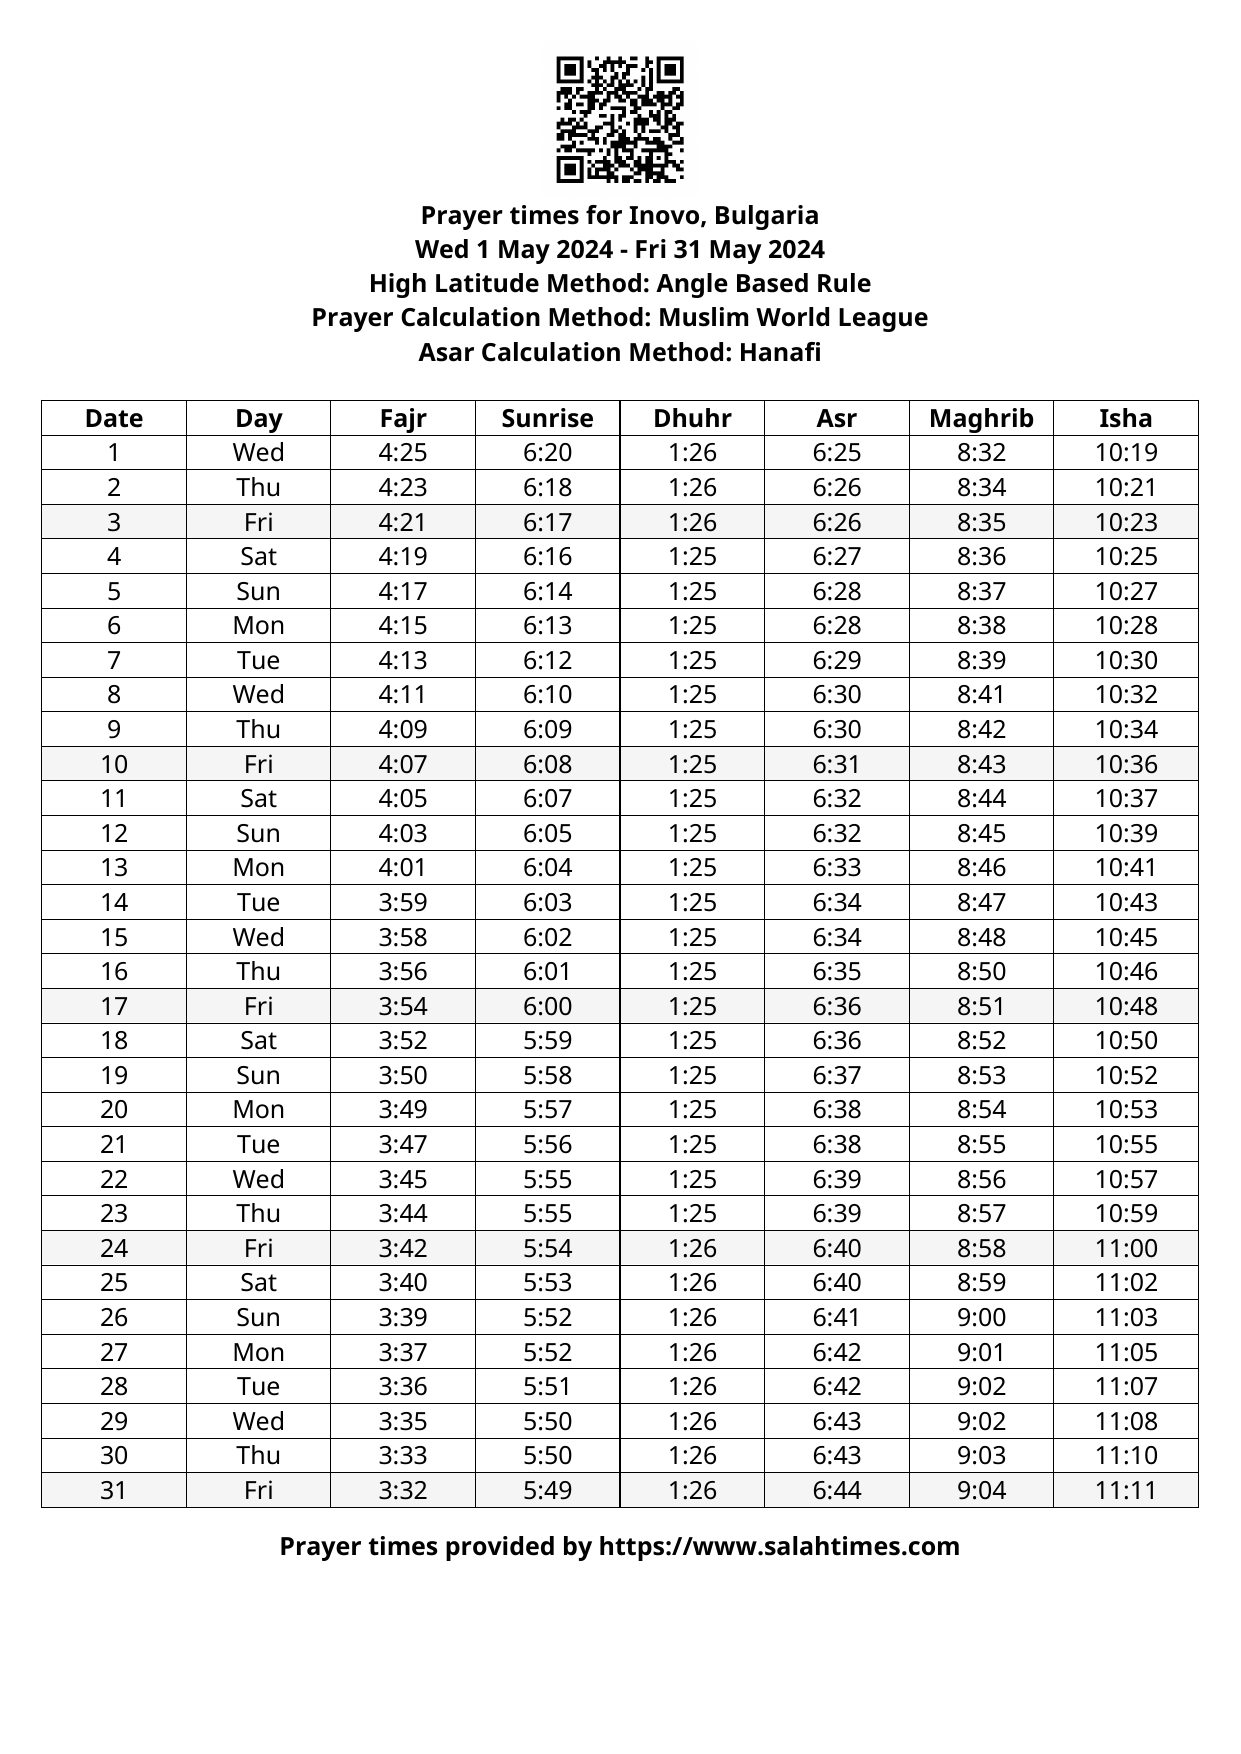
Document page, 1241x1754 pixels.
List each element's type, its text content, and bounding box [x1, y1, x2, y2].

table_cell 5:50 [476, 1404, 619, 1437]
table_cell 1:25 [621, 678, 764, 711]
table_cell Mon [187, 609, 330, 642]
table_cell Tue [187, 1127, 330, 1161]
table_cell 8:56 [910, 1162, 1053, 1195]
table_cell 24 [42, 1231, 186, 1264]
table_cell 1:25 [621, 1093, 764, 1126]
table_cell 8:35 [910, 505, 1053, 538]
table_cell 10:23 [1054, 505, 1198, 538]
table_cell 3:33 [331, 1439, 475, 1472]
table_cell 9:01 [910, 1335, 1053, 1368]
table_cell 6:10 [476, 678, 619, 711]
table_cell 4:01 [331, 851, 475, 884]
table_cell 1:25 [621, 1162, 764, 1195]
table_cell Fri [187, 989, 330, 1022]
table_cell 6:38 [765, 1127, 909, 1161]
table_cell 31 [42, 1473, 186, 1507]
table_cell 9:04 [910, 1473, 1053, 1507]
table_cell 6:36 [765, 1024, 909, 1057]
table_cell Sat [187, 781, 330, 815]
table_cell 6:00 [476, 989, 619, 1022]
table_cell Sun [187, 1300, 330, 1334]
table_cell 6 [42, 609, 186, 642]
table_cell 3:36 [331, 1369, 475, 1403]
table_cell 8:58 [910, 1231, 1053, 1264]
table_cell 10:36 [1054, 747, 1198, 780]
table_cell 10 [42, 747, 186, 780]
table_cell Thu [187, 470, 330, 504]
table_cell 8:44 [910, 781, 1053, 815]
table_cell 11:03 [1054, 1300, 1198, 1334]
table_cell 8:54 [910, 1093, 1053, 1126]
table_cell 1 [42, 436, 186, 469]
table_cell 3:42 [331, 1231, 475, 1264]
table_cell 6:32 [765, 781, 909, 815]
table_cell 3:44 [331, 1196, 475, 1230]
table_cell 10:53 [1054, 1093, 1198, 1126]
table_cell 16 [42, 954, 186, 988]
table_cell Tue [187, 885, 330, 919]
table_cell Wed [187, 1162, 330, 1195]
table_cell 10:52 [1054, 1058, 1198, 1092]
table_cell 6:01 [476, 954, 619, 988]
table_cell 10:21 [1054, 470, 1198, 504]
table_cell 6:41 [765, 1300, 909, 1334]
table_cell 25 [42, 1266, 186, 1299]
table_cell 4:09 [331, 712, 475, 746]
table_cell 5:53 [476, 1266, 619, 1299]
table_cell Thu [187, 712, 330, 746]
table_cell Fri [187, 505, 330, 538]
table_cell 10:45 [1054, 920, 1198, 953]
table_cell 19 [42, 1058, 186, 1092]
text Asar Calculation Method: Hanafi [42, 334, 1198, 368]
table_cell 6:28 [765, 574, 909, 607]
table_cell 6:43 [765, 1439, 909, 1472]
table_cell Fri [187, 1473, 330, 1507]
table_header Fajr [331, 401, 475, 434]
table_cell 10:50 [1054, 1024, 1198, 1057]
table_cell 10:57 [1054, 1162, 1198, 1195]
table_cell 11:11 [1054, 1473, 1198, 1507]
table_cell 10:55 [1054, 1127, 1198, 1161]
table_cell 5:55 [476, 1162, 619, 1195]
table_cell 6:25 [765, 436, 909, 469]
text Prayer Calculation Method: Muslim World League [42, 300, 1198, 334]
table_cell 1:25 [621, 954, 764, 988]
table_cell 11:05 [1054, 1335, 1198, 1368]
table_cell 6:13 [476, 609, 619, 642]
table_cell 4:17 [331, 574, 475, 607]
table_cell 30 [42, 1439, 186, 1472]
table_cell 3:45 [331, 1162, 475, 1195]
table_cell 10:25 [1054, 539, 1198, 573]
table_cell 13 [42, 851, 186, 884]
table_cell 6:35 [765, 954, 909, 988]
table_cell 8:55 [910, 1127, 1053, 1161]
table_cell Mon [187, 851, 330, 884]
table_cell 5:50 [476, 1439, 619, 1472]
table_cell 6:27 [765, 539, 909, 573]
table_cell 6:39 [765, 1162, 909, 1195]
table_cell Sat [187, 1266, 330, 1299]
table_cell 3:47 [331, 1127, 475, 1161]
table_cell 4:03 [331, 816, 475, 849]
table_cell 1:25 [621, 539, 764, 573]
table_cell 1:26 [621, 1473, 764, 1507]
table_cell 6:31 [765, 747, 909, 780]
table_cell 14 [42, 885, 186, 919]
table_cell 1:25 [621, 747, 764, 780]
table_cell 6:40 [765, 1266, 909, 1299]
table_cell 1:25 [621, 574, 764, 607]
table_cell Wed [187, 436, 330, 469]
table_cell 8:43 [910, 747, 1053, 780]
table_cell 1:25 [621, 781, 764, 815]
table_cell 10:34 [1054, 712, 1198, 746]
table_cell 8 [42, 678, 186, 711]
table_cell 6:05 [476, 816, 619, 849]
table_cell 27 [42, 1335, 186, 1368]
table_cell 15 [42, 920, 186, 953]
table_cell Thu [187, 1196, 330, 1230]
table_cell 8:37 [910, 574, 1053, 607]
table_cell 6:32 [765, 816, 909, 849]
table_cell 1:26 [621, 1369, 764, 1403]
table_cell 18 [42, 1024, 186, 1057]
table_cell Tue [187, 1369, 330, 1403]
table_cell 6:33 [765, 851, 909, 884]
table_cell 5:59 [476, 1024, 619, 1057]
table_cell 6:39 [765, 1196, 909, 1230]
table_cell 8:46 [910, 851, 1053, 884]
table_cell 9:00 [910, 1300, 1053, 1334]
table_cell 5:56 [476, 1127, 619, 1161]
table_cell 1:25 [621, 885, 764, 919]
table_cell 4:15 [331, 609, 475, 642]
table_cell 8:47 [910, 885, 1053, 919]
table_cell 3:59 [331, 885, 475, 919]
table_cell 12 [42, 816, 186, 849]
table_cell Fri [187, 1231, 330, 1264]
table_cell 6:16 [476, 539, 619, 573]
table_cell 1:26 [621, 1335, 764, 1368]
table_cell 6:08 [476, 747, 619, 780]
table_cell 28 [42, 1369, 186, 1403]
table_cell 10:59 [1054, 1196, 1198, 1230]
table_cell 1:25 [621, 643, 764, 677]
table_cell 1:25 [621, 609, 764, 642]
table_cell 8:45 [910, 816, 1053, 849]
table_cell 8:32 [910, 436, 1053, 469]
table_cell 10:19 [1054, 436, 1198, 469]
table_cell 8:52 [910, 1024, 1053, 1057]
table_cell 8:48 [910, 920, 1053, 953]
table_cell 8:53 [910, 1058, 1053, 1092]
table_cell 8:50 [910, 954, 1053, 988]
table_cell 1:25 [621, 1127, 764, 1161]
table_header Day [187, 401, 330, 434]
table_cell Mon [187, 1093, 330, 1126]
table_cell 10:32 [1054, 678, 1198, 711]
table_cell 11:10 [1054, 1439, 1198, 1472]
table_cell 6:04 [476, 851, 619, 884]
table_cell 26 [42, 1300, 186, 1334]
table_cell Thu [187, 1439, 330, 1472]
table_cell 11:08 [1054, 1404, 1198, 1437]
table_cell 1:25 [621, 851, 764, 884]
table_cell Sun [187, 1058, 330, 1092]
table_cell 10:48 [1054, 989, 1198, 1022]
text Prayer times provided by https://www.salahtimes.com [42, 1528, 1198, 1563]
table_cell 5:54 [476, 1231, 619, 1264]
text Prayer times for Inovo, Bulgaria [42, 198, 1198, 232]
table_cell 4:07 [331, 747, 475, 780]
table_cell 11:00 [1054, 1231, 1198, 1264]
table_cell 5:52 [476, 1300, 619, 1334]
table_cell 6:29 [765, 643, 909, 677]
table_cell Sat [187, 1024, 330, 1057]
table_cell 6:34 [765, 920, 909, 953]
table_cell 17 [42, 989, 186, 1022]
table_cell 3:52 [331, 1024, 475, 1057]
table_header Asr [765, 401, 909, 434]
table_cell 9:02 [910, 1404, 1053, 1437]
table_cell Sat [187, 539, 330, 573]
table_cell 6:37 [765, 1058, 909, 1092]
table_cell 1:25 [621, 712, 764, 746]
table_cell 5:49 [476, 1473, 619, 1507]
table_cell 4:25 [331, 436, 475, 469]
table_cell 6:09 [476, 712, 619, 746]
text High Latitude Method: Angle Based Rule [42, 266, 1198, 300]
table_cell 2 [42, 470, 186, 504]
table_cell 10:46 [1054, 954, 1198, 988]
table_cell 5:51 [476, 1369, 619, 1403]
table_cell Wed [187, 920, 330, 953]
table_cell 5 [42, 574, 186, 607]
table_cell 8:57 [910, 1196, 1053, 1230]
table_cell 3:50 [331, 1058, 475, 1092]
table_cell Mon [187, 1335, 330, 1368]
table_cell 6:14 [476, 574, 619, 607]
table_cell 6:12 [476, 643, 619, 677]
table_cell 6:30 [765, 712, 909, 746]
table_cell 9:02 [910, 1369, 1053, 1403]
table_cell 10:41 [1054, 851, 1198, 884]
table_cell 10:28 [1054, 609, 1198, 642]
table_cell 29 [42, 1404, 186, 1437]
table_cell 1:26 [621, 436, 764, 469]
table_cell 6:36 [765, 989, 909, 1022]
table_cell 4:19 [331, 539, 475, 573]
table_cell 1:25 [621, 1058, 764, 1092]
table_cell Thu [187, 954, 330, 988]
table_cell 7 [42, 643, 186, 677]
table_cell 6:38 [765, 1093, 909, 1126]
table_cell 10:39 [1054, 816, 1198, 849]
table_cell 6:17 [476, 505, 619, 538]
table_cell 23 [42, 1196, 186, 1230]
table_cell 1:26 [621, 1266, 764, 1299]
picture [542, 41, 699, 198]
table_cell 8:51 [910, 989, 1053, 1022]
table_cell 1:25 [621, 816, 764, 849]
table_cell 5:58 [476, 1058, 619, 1092]
table_cell 5:55 [476, 1196, 619, 1230]
table_header Isha [1054, 401, 1198, 434]
table_cell 3:37 [331, 1335, 475, 1368]
table_cell 1:26 [621, 470, 764, 504]
table_cell 3:54 [331, 989, 475, 1022]
table_cell 1:25 [621, 920, 764, 953]
table_cell Tue [187, 643, 330, 677]
table_cell 11:07 [1054, 1369, 1198, 1403]
table_cell 22 [42, 1162, 186, 1195]
table_cell 8:36 [910, 539, 1053, 573]
table_header Sunrise [476, 401, 619, 434]
table_cell 9:03 [910, 1439, 1053, 1472]
table_cell 6:03 [476, 885, 619, 919]
table_cell 4:11 [331, 678, 475, 711]
table_cell 6:42 [765, 1369, 909, 1403]
table_cell 8:38 [910, 609, 1053, 642]
table_cell 10:27 [1054, 574, 1198, 607]
table_header Maghrib [910, 401, 1053, 434]
table_cell 6:28 [765, 609, 909, 642]
table_cell 10:43 [1054, 885, 1198, 919]
table_cell 3:35 [331, 1404, 475, 1437]
table_cell 8:59 [910, 1266, 1053, 1299]
table_cell Wed [187, 678, 330, 711]
table_cell 1:26 [621, 1300, 764, 1334]
table_cell 6:30 [765, 678, 909, 711]
table_cell 20 [42, 1093, 186, 1126]
table_cell Wed [187, 1404, 330, 1437]
table_cell 1:26 [621, 1404, 764, 1437]
table_cell 6:07 [476, 781, 619, 815]
table_cell 3:58 [331, 920, 475, 953]
table_cell 6:44 [765, 1473, 909, 1507]
table_header Date [42, 401, 186, 434]
table_cell 6:26 [765, 470, 909, 504]
table_cell 6:43 [765, 1404, 909, 1437]
table_cell 1:25 [621, 989, 764, 1022]
table_cell Fri [187, 747, 330, 780]
table_cell 3:40 [331, 1266, 475, 1299]
table_cell 3:49 [331, 1093, 475, 1126]
table_cell 1:25 [621, 1024, 764, 1057]
table_cell 1:26 [621, 505, 764, 538]
table_cell 4:13 [331, 643, 475, 677]
text Wed 1 May 2024 - Fri 31 May 2024 [42, 232, 1198, 266]
table_cell 3 [42, 505, 186, 538]
table_cell 6:42 [765, 1335, 909, 1368]
table_cell 8:41 [910, 678, 1053, 711]
table_cell 1:25 [621, 1196, 764, 1230]
table_cell 1:26 [621, 1231, 764, 1264]
table_cell 6:18 [476, 470, 619, 504]
table_cell 6:02 [476, 920, 619, 953]
table_cell 3:32 [331, 1473, 475, 1507]
table_cell 6:40 [765, 1231, 909, 1264]
table_cell 10:37 [1054, 781, 1198, 815]
table_cell 8:34 [910, 470, 1053, 504]
table_cell 4 [42, 539, 186, 573]
table_cell Sun [187, 574, 330, 607]
table_cell 5:57 [476, 1093, 619, 1126]
table_cell 6:26 [765, 505, 909, 538]
table_cell 8:39 [910, 643, 1053, 677]
table_cell 6:20 [476, 436, 619, 469]
table_cell 4:21 [331, 505, 475, 538]
table_cell 11:02 [1054, 1266, 1198, 1299]
table_cell 4:23 [331, 470, 475, 504]
table_cell 3:39 [331, 1300, 475, 1334]
table_cell 1:26 [621, 1439, 764, 1472]
table_cell 5:52 [476, 1335, 619, 1368]
table_cell 6:34 [765, 885, 909, 919]
table_cell 21 [42, 1127, 186, 1161]
table_cell 9 [42, 712, 186, 746]
table_cell Sun [187, 816, 330, 849]
table_cell 3:56 [331, 954, 475, 988]
table_header Dhuhr [621, 401, 764, 434]
table_cell 4:05 [331, 781, 475, 815]
table_cell 10:30 [1054, 643, 1198, 677]
table_cell 11 [42, 781, 186, 815]
table_cell 8:42 [910, 712, 1053, 746]
